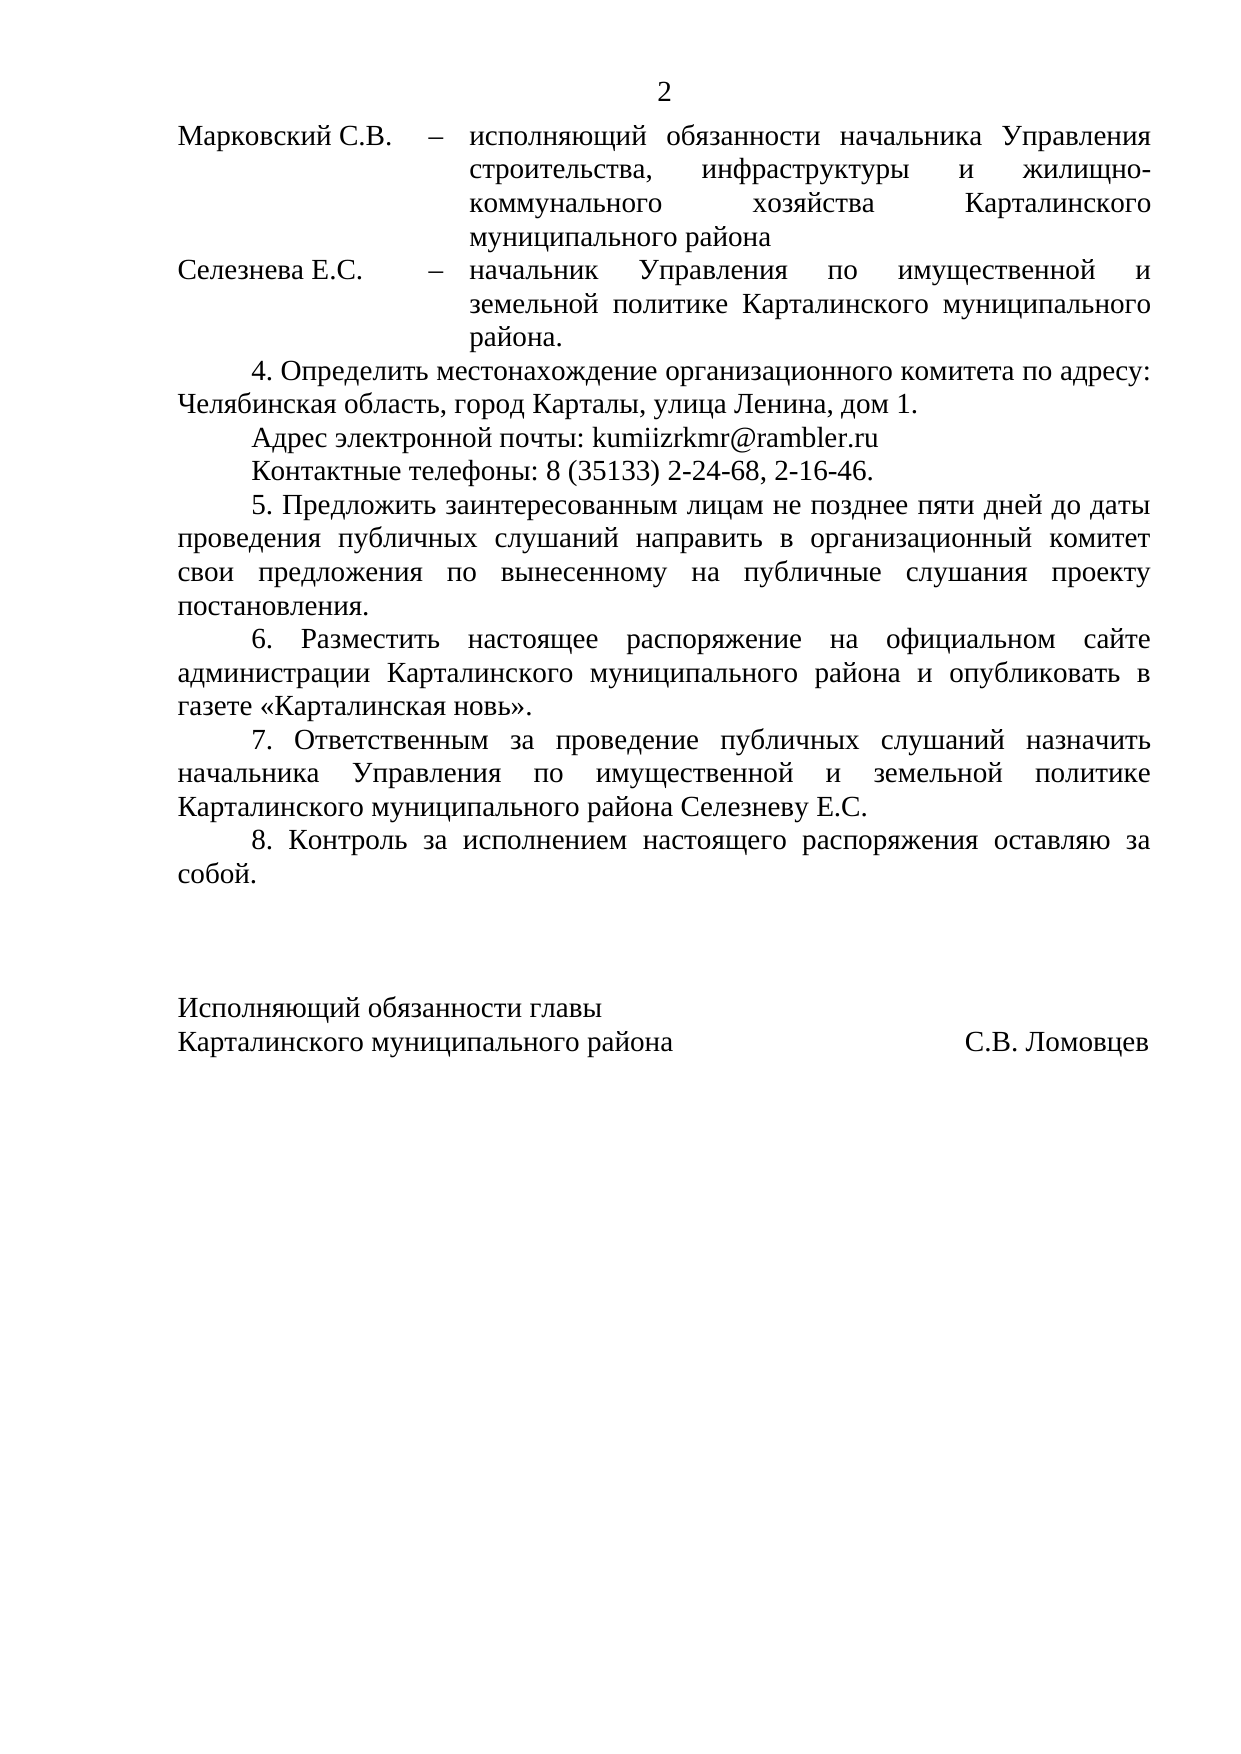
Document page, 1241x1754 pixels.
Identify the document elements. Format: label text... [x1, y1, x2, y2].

table_cell Селезнева Е.С. [166, 252, 413, 353]
table_cell исполняющий обязанности начальника Управления строительства, инфраструктуры и жилищно-коммунального хозяйства Карталинского муниципального района [458, 118, 1163, 252]
table_cell – [414, 118, 458, 252]
text 8. Контроль за исполнением настоящего распоряжения оставляю за собой. [177, 822, 1152, 889]
text 7. Ответственным за проведение публичных слушаний назначить начальника Управления по имущественной и земельной политике Карталинского муниципального района Селезневу Е.С. [177, 722, 1152, 822]
text Контактные телефоны: 8 (35133) 2-24-68, 2-16-46. [177, 453, 1152, 487]
text 6. Разместить настоящее распоряжение на официальном сайте администрации Карталинского муниципального района и опубликовать в газете «Карталинская новь». [177, 621, 1152, 722]
table_cell начальник Управления по имущественной и земельной политике Карталинского муниципального района. [458, 252, 1163, 353]
text Исполняющий обязанности главы [177, 990, 1152, 1024]
table_cell – [414, 252, 458, 353]
text Карталинского муниципального района С.В. Ломовцев [177, 1024, 1152, 1057]
text 4. Определить местонахождение организационного комитета по адресу: Челябинская область, город Карталы, улица Ленина, дом 1. [177, 353, 1152, 420]
text Адрес электронной почты: kumiizrkmr@rambler.ru [177, 420, 1152, 453]
text 5. Предложить заинтересованным лицам не позднее пяти дней до даты проведения публичных слушаний направить в организационный комитет свои предложения по вынесенному на публичные слушания проекту постановления. [177, 487, 1152, 621]
table_cell Марковский С.В. [166, 118, 413, 252]
